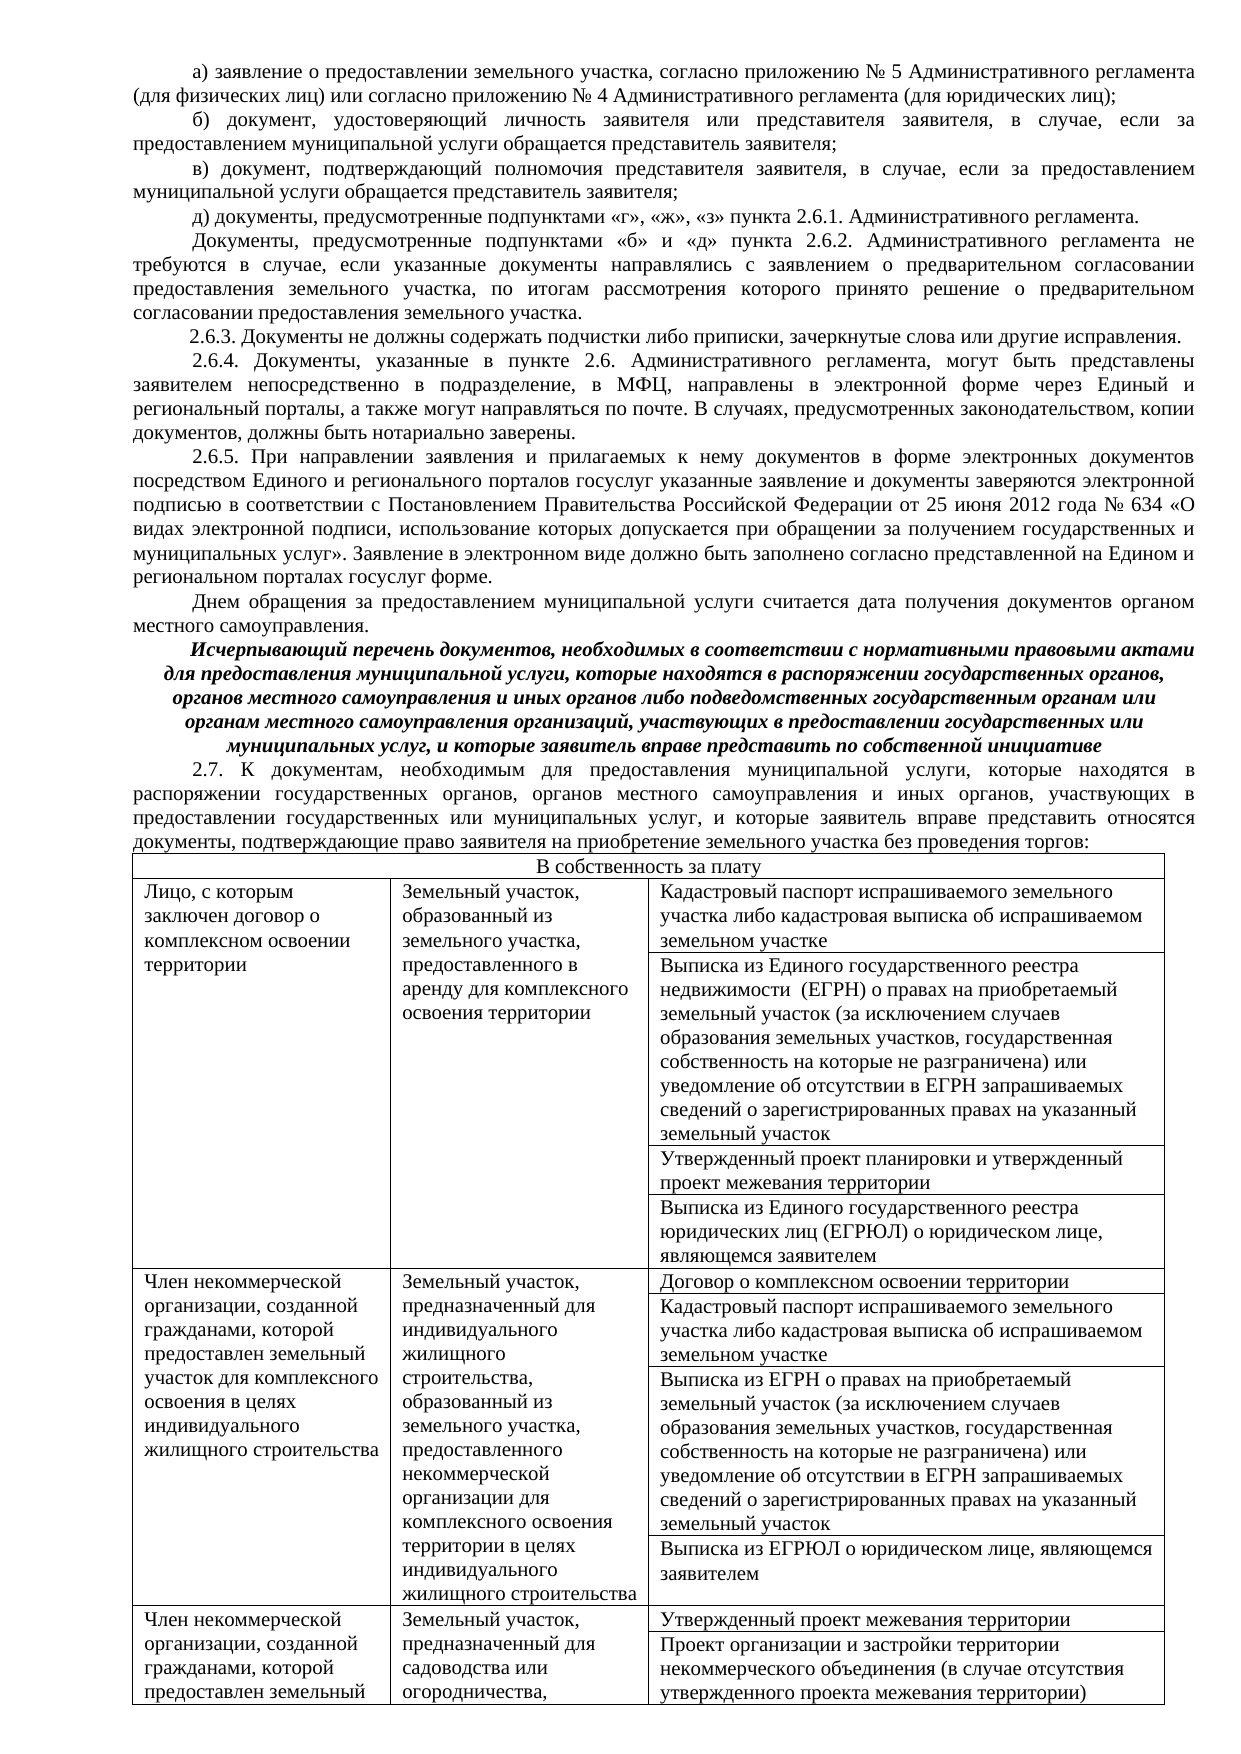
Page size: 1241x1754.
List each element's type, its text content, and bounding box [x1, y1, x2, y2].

text б) документ, удостоверяющий личность заявителя или представителя заявителя, в случае, если за предоставлением муниципальной услуги обращается представитель заявителя; [133, 107, 1196, 155]
table_cell Член некоммерческой организации, созданной гражданами, которой предоставлен земельный участок для садоводства, огородничества, дачного хозяйства [133, 1606, 390, 1704]
text Днем обращения за предоставлением муниципальной услуги считается дата получения документов органом местного самоуправления. [133, 588, 1196, 637]
table_cell Земельный участок, предназначенный для индивидуального жилищного строительства, образованный из земельного участка, предоставленного некоммерческой организации для комплексного освоения территории в целях индивидуального жилищного строительства [391, 1269, 648, 1605]
table_header В собственность за плату [133, 854, 1164, 878]
table_cell Выписка из ЕГРЮЛ о юридическом лице, являющемся заявителем [649, 1536, 1164, 1605]
text д) документы, предусмотренные подпунктами «г», «ж», «з» пункта 2.6.1. Административного регламента. [133, 203, 1196, 228]
text 2.6.5. При направлении заявления и прилагаемых к нему документов в форме электронных документов посредством Единого и регионального порталов госуслуг указанные заявление и документы заверяются электронной подписью в соответствии с Постановлением Правительства Российской Федерации от 25 июня 2012 года № 634 «О видах электронной подписи, использование которых допускается при обращении за получением государственных и муниципальных услуг». Заявление в электронном виде должно быть заполнено согласно представленной на Едином и региональном порталах госуслуг форме. [133, 444, 1196, 588]
text 2.7. К документам, необходимым для предоставления муниципальной услуги, которые находятся в распоряжении государственных органов, органов местного самоуправления и иных органов, участвующих в предоставлении государственных или муниципальных услуг, и которые заявитель вправе представить относятся документы, подтверждающие право заявителя на приобретение земельного участка без проведения торгов: [133, 757, 1196, 853]
text Исчерпывающий перечень документов, необходимых в соответствии с нормативными правовыми актами для предоставления муниципальной услуги, которые находятся в распоряжении государственных органов, органов местного самоуправления и иных органов либо подведомственных государственным органам или органам местного самоуправления организаций, участвующих в предоставлении государственных или муниципальных услуг, и которые заявитель вправе представить по собственной инициативе [133, 637, 1196, 757]
table_cell Земельный участок, образованный из земельного участка, предоставленного в аренду для комплексного освоения территории [391, 879, 648, 1267]
table_cell Договор о комплексном освоении территории [649, 1269, 1164, 1293]
table_cell Кадастровый паспорт испрашиваемого земельного участка либо кадастровая выписка об испрашиваемом земельном участке [649, 1294, 1164, 1366]
table_cell Кадастровый паспорт испрашиваемого земельного участка либо кадастровая выписка об испрашиваемом земельном участке [649, 879, 1164, 952]
table_cell Член некоммерческой организации, созданной гражданами, которой предоставлен земельный участок для комплексного освоения в целях индивидуального жилищного строительства [133, 1269, 390, 1605]
table_cell Выписка из Единого государственного реестра недвижимости (ЕГРН) о правах на приобретаемый земельный участок (за исключением случаев образования земельных участков, государственная собственность на которые не разграничена) или уведомление об отсутствии в ЕГРН запрашиваемых сведений о зарегистрированных правах на указанный земельный участок [649, 953, 1164, 1145]
text 2.6.3. Документы не должны содержать подчистки либо приписки, зачеркнутые слова или другие исправления. [133, 324, 1196, 348]
table_cell Утвержденный проект планировки и утвержденный проект межевания территории [649, 1146, 1164, 1194]
text 2.6.4. Документы, указанные в пункте 2.6. Административного регламента, могут быть представлены заявителем непосредственно в подразделение, в МФЦ, направлены в электронной форме через Единый и региональный порталы, а также могут направляться по почте. В случаях, предусмотренных законодательством, копии документов, должны быть нотариально заверены. [133, 348, 1196, 444]
table_cell Проект организации и застройки территории некоммерческого объединения (в случае отсутствия утвержденного проекта межевания территории) [649, 1632, 1164, 1704]
table_cell Утвержденный проект межевания территории [649, 1606, 1164, 1631]
table_cell Лицо, с которым заключен договор о комплексном освоении территории [133, 879, 390, 1267]
table_cell Земельный участок, предназначенный для садоводства или огородничества, образованный из земельного участка, предоставленного некоммерческой организации для садоводства, огородничества, дачного хозяйства [391, 1606, 648, 1704]
text а) заявление о предоставлении земельного участка, согласно приложению № 5 Административного регламента (для физических лиц) или согласно приложению № 4 Административного регламента (для юридических лиц); [133, 59, 1196, 107]
table_cell Выписка из Единого государственного реестра юридических лиц (ЕГРЮЛ) о юридическом лице, являющемся заявителем [649, 1195, 1164, 1267]
text Документы, предусмотренные подпунктами «б» и «д» пункта 2.6.2. Административного регламента не требуются в случае, если указанные документы направлялись с заявлением о предварительном согласовании предоставления земельного участка, по итогам рассмотрения которого принято решение о предварительном согласовании предоставления земельного участка. [133, 228, 1196, 324]
text в) документ, подтверждающий полномочия представителя заявителя, в случае, если за предоставлением муниципальной услуги обращается представитель заявителя; [133, 155, 1196, 203]
